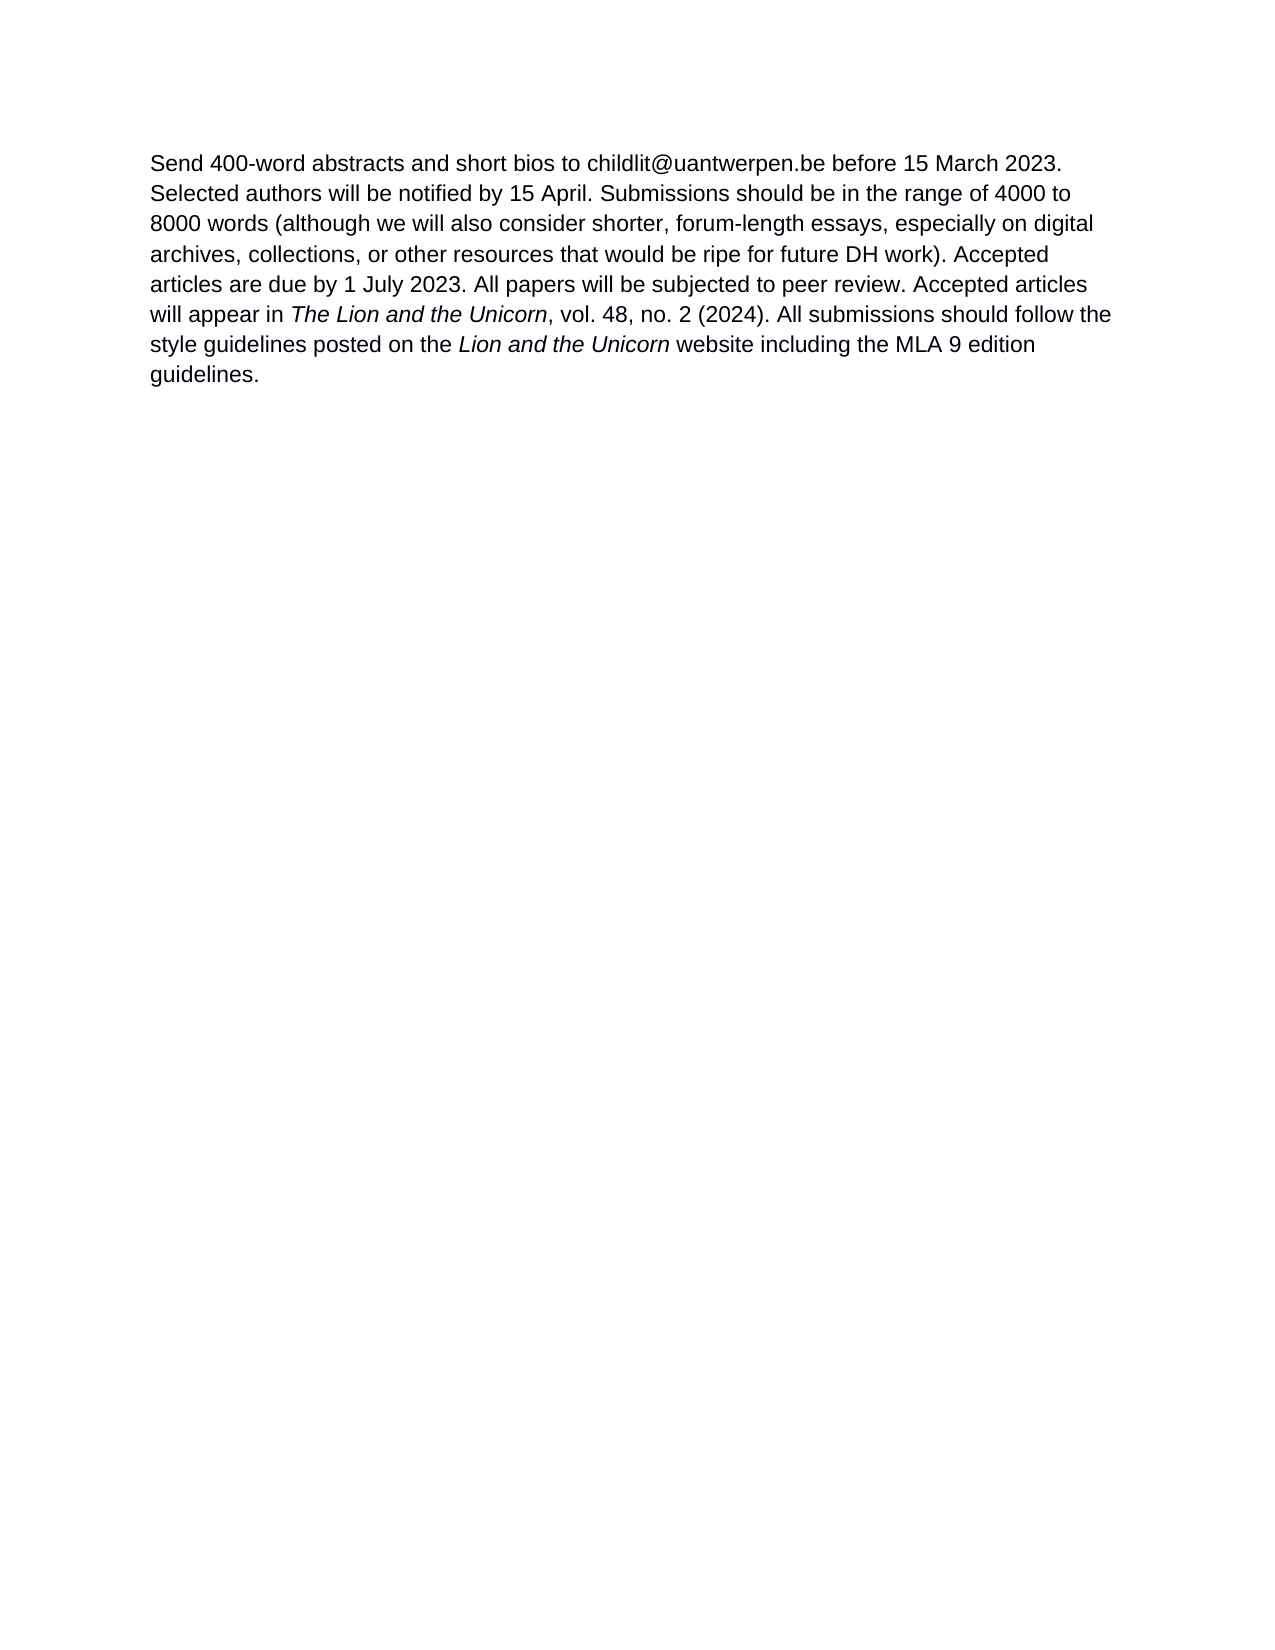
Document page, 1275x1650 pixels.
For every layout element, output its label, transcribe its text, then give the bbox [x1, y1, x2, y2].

text Send 400-word abstracts and short bios to childlit@uantwerpen.be before 15 March 2023. Selected authors will be notified by 15 April. Submissions should be in the range of 4000 to 8000 words (although we will also consider shorter, forum-length essays, especially on digital archives, collections, or other resources that would be ripe for future DH work). Accepted articles are due by 1 July 2023. All papers will be subjected to peer review. Accepted articles will appear in The Lion and the Unicorn, vol. 48, no. 2 (2024). All submissions should follow the style guidelines posted on the Lion and the Unicorn website including the MLA 9 edition guidelines. [150, 150, 1125, 388]
